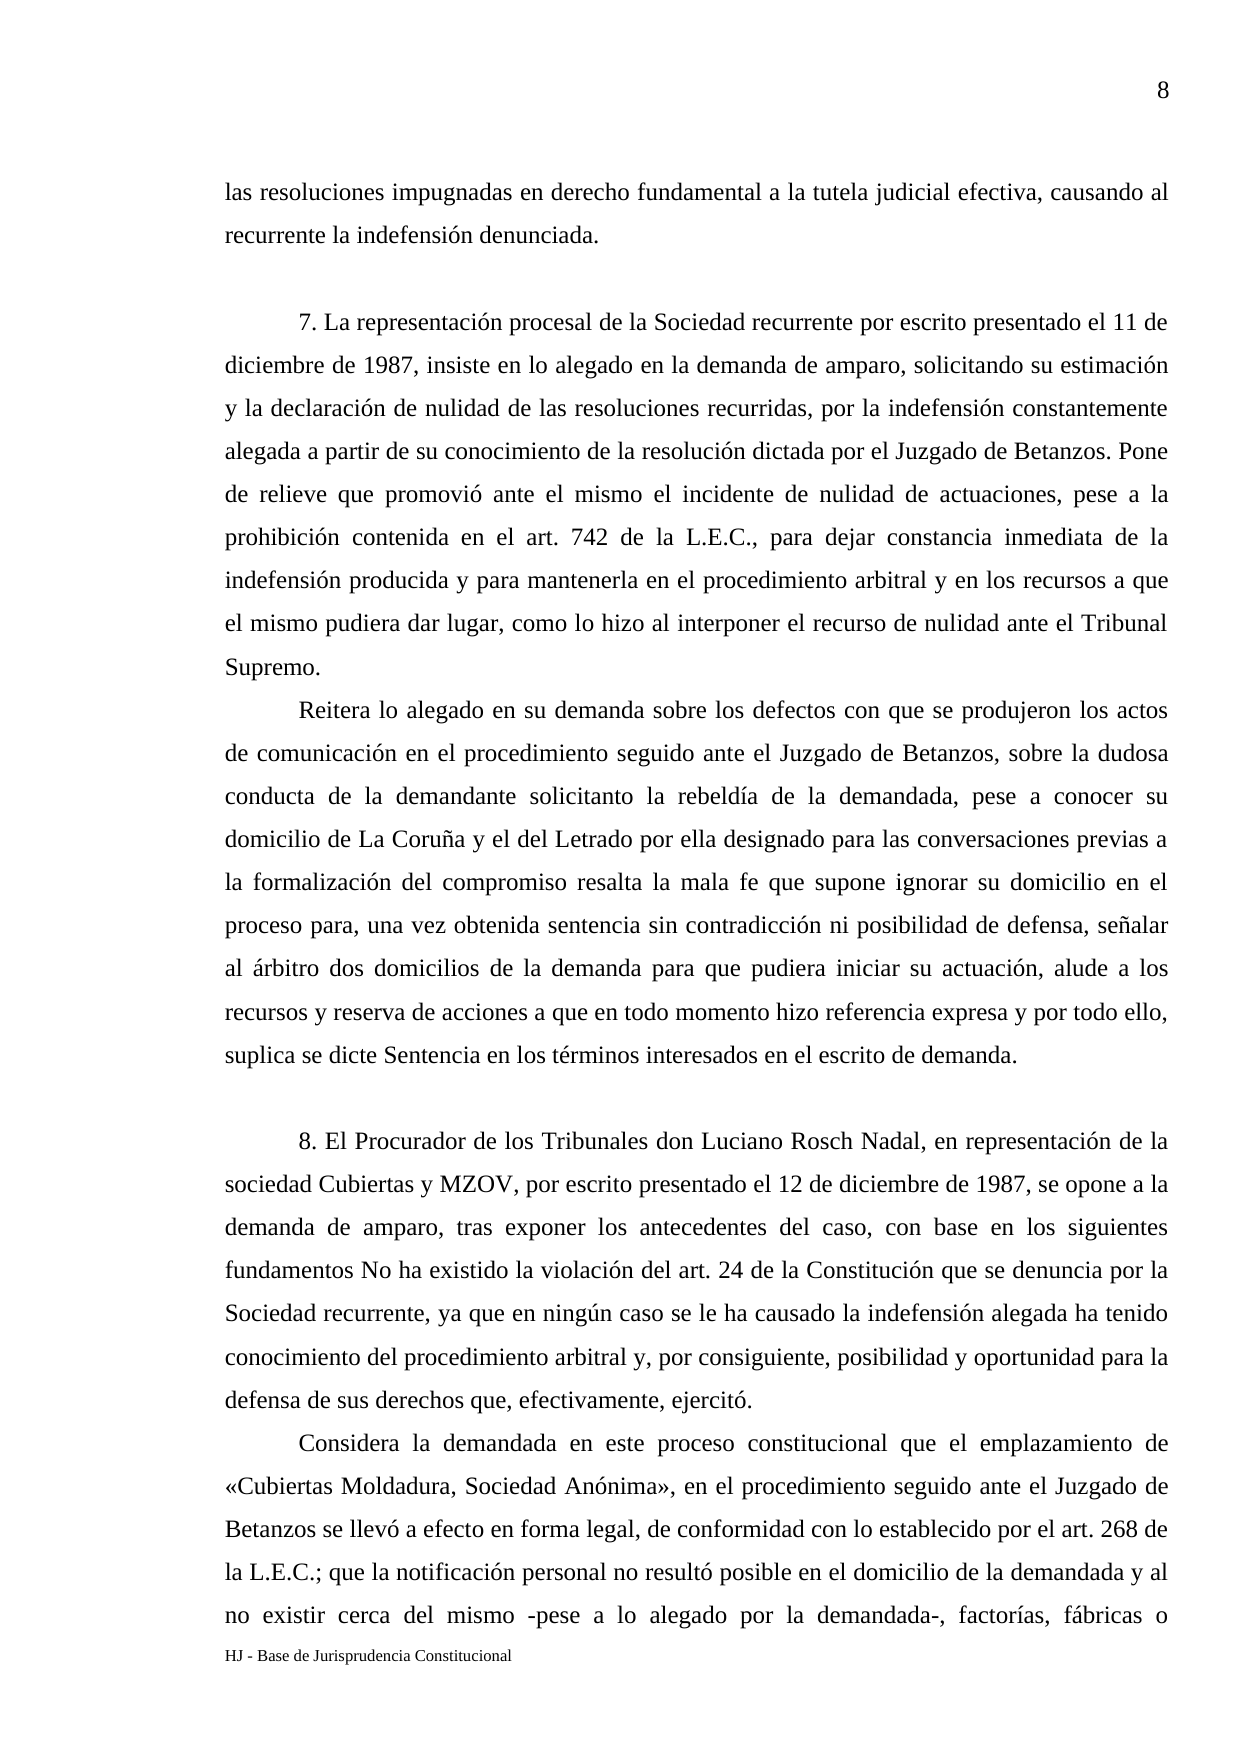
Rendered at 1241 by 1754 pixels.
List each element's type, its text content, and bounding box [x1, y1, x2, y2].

text 7. La representación procesal de la Sociedad recurrente por escrito presentado el 11 de diciembre de 1987, insiste en lo alegado en la demanda de amparo, solicitando su estimación y la declaración de nulidad de las resoluciones recurridas, por la indefensión constantemente alegada a partir de su conocimiento de la resolución dictada por el Juzgado de Betanzos. Pone de relieve que promovió ante el mismo el incidente de nulidad de actuaciones, pese a la prohibición contenida en el art. 742 de la L.E.C., para dejar constancia inmediata de la indefensión producida y para mantenerla en el procedimiento arbitral y en los recursos a que el mismo pudiera dar lugar, como lo hizo al interponer el recurso de nulidad ante el Tribunal Supremo. [224, 307, 1169, 680]
text Reitera lo alegado en su demanda sobre los defectos con que se produjeron los actos de comunicación en el procedimiento seguido ante el Juzgado de Betanzos, sobre la dudosa conducta de la demandante solicitanto la rebeldía de la demandada, pese a conocer su domicilio de La Coruña y el del Letrado por ella designado para las conversaciones previas a la formalización del compromiso resalta la mala fe que supone ignorar su domicilio en el proceso para, una vez obtenida sentencia sin contradicción ni posibilidad de defensa, señalar al árbitro dos domicilios de la demanda para que pudiera iniciar su actuación, alude a los recursos y reserva de acciones a que en todo momento hizo referencia expresa y por todo ello, suplica se dicte Sentencia en los términos interesados en el escrito de demanda. [224, 695, 1169, 1068]
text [224, 1428, 1169, 1629]
text 8. El Procurador de los Tribunales don Luciano Rosch Nadal, en representación de la sociedad Cubiertas y MZOV, por escrito presentado el 12 de diciembre de 1987, se opone a la demanda de amparo, tras exponer los antecedentes del caso, con base en los siguientes fundamentos No ha existido la violación del art. 24 de la Constitución que se denuncia por la Sociedad recurrente, ya que en ningún caso se le ha causado la indefensión alegada ha tenido conocimiento del procedimiento arbitral y, por consiguiente, posibilidad y oportunidad para la defensa de sus derechos que, efectivamente, ejercitó. [224, 1126, 1169, 1413]
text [224, 177, 1169, 249]
